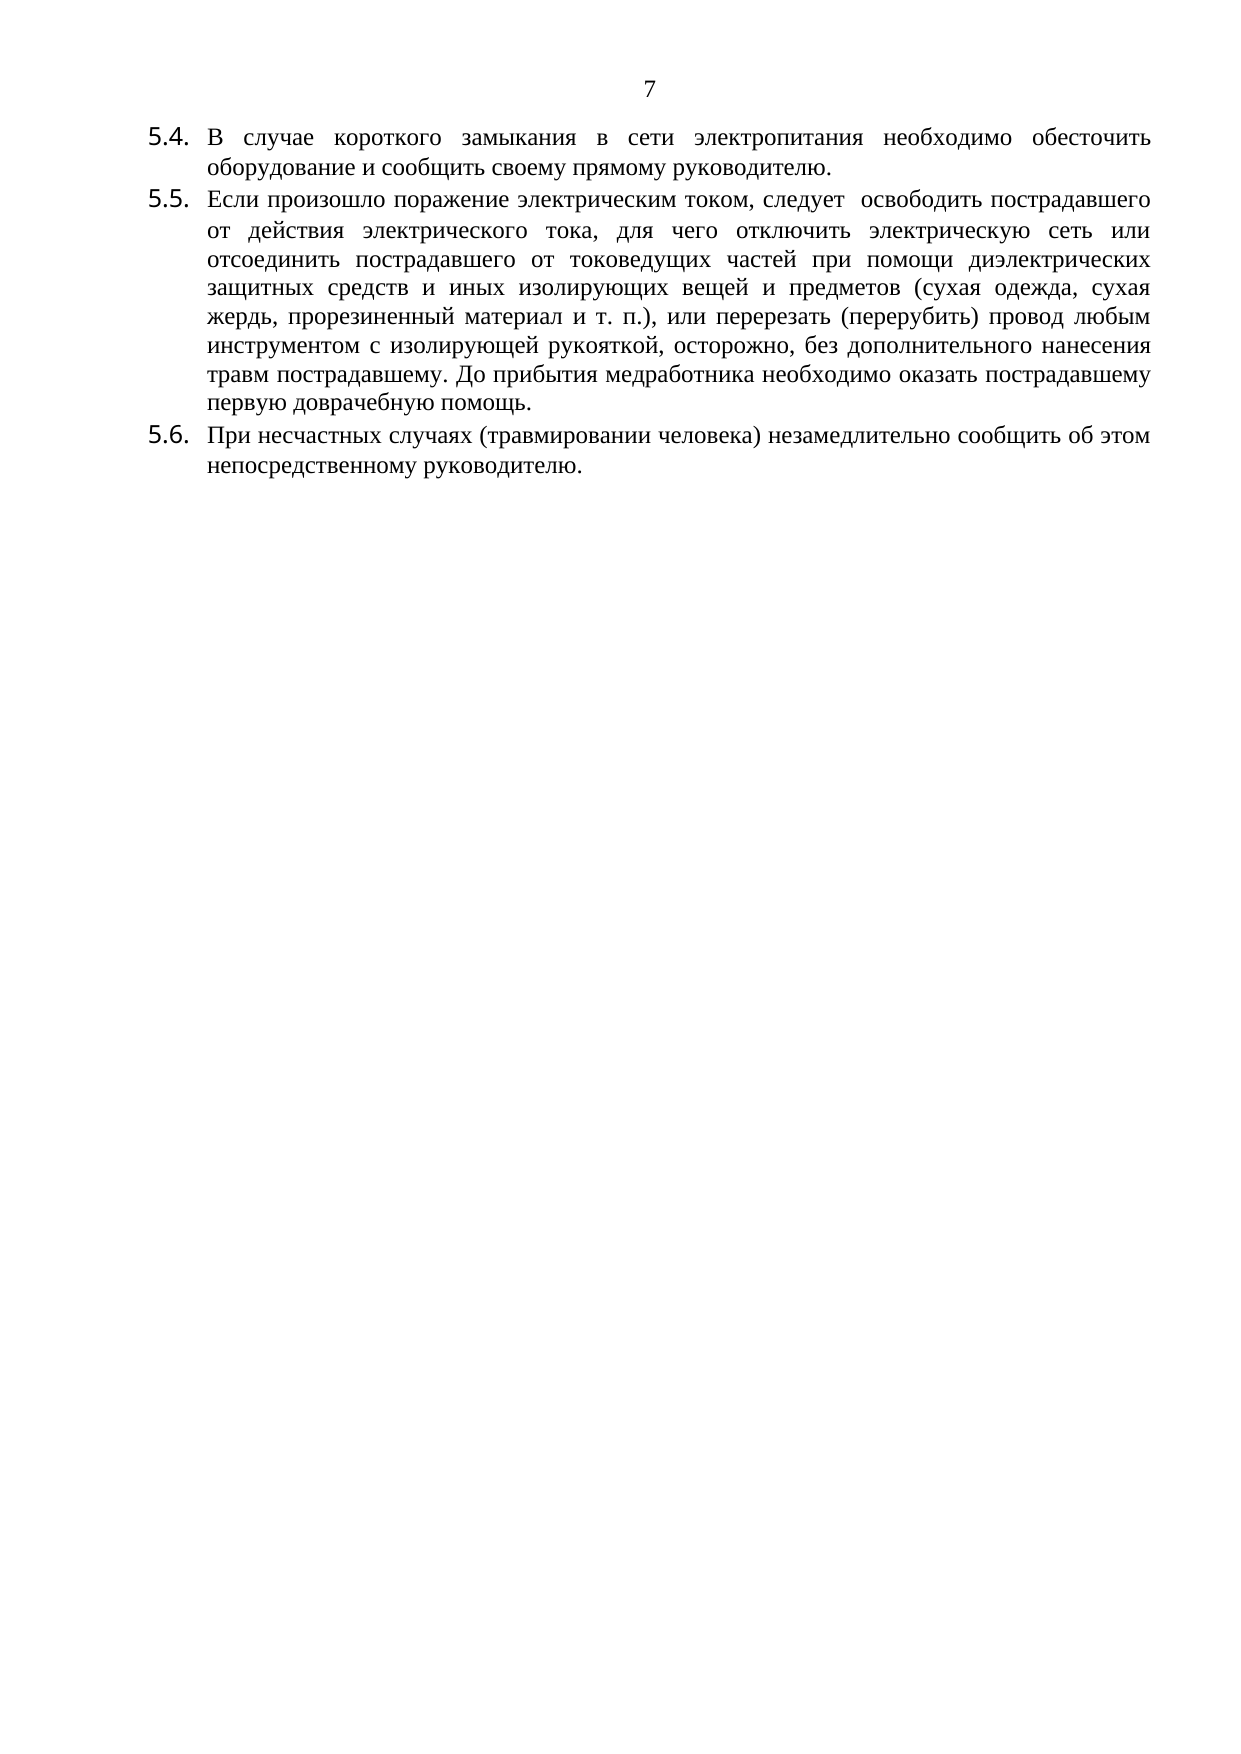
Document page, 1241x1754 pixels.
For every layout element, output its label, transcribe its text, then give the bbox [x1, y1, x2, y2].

list Если произошло поражение электрическим током, следует освободить пострадавшего от действия электрического тока, для чего отключить электрическую сеть или отсоединить пострадавшего от токоведущих частей при помощи диэлектрических защитных средств и иных изолирующих вещей и предметов (сухая одежда, сухая жердь, прорезиненный материал и т. п.), или перерезать (перерубить) провод любым инструментом с изолирующей рукояткой, осторожно, без дополнительного нанесения травм пострадавшему. До прибытия медработника необходимо оказать пострадавшему первую доврачебную помощь. [148, 181, 1152, 416]
list При несчастных случаях (травмировании человека) незамедлительно сообщить об этом непосредственному руководителю. [148, 416, 1152, 479]
list В случае короткого замыкания в сети электропитания необходимо обесточить оборудование и сообщить своему прямому руководителю. [148, 118, 1152, 181]
